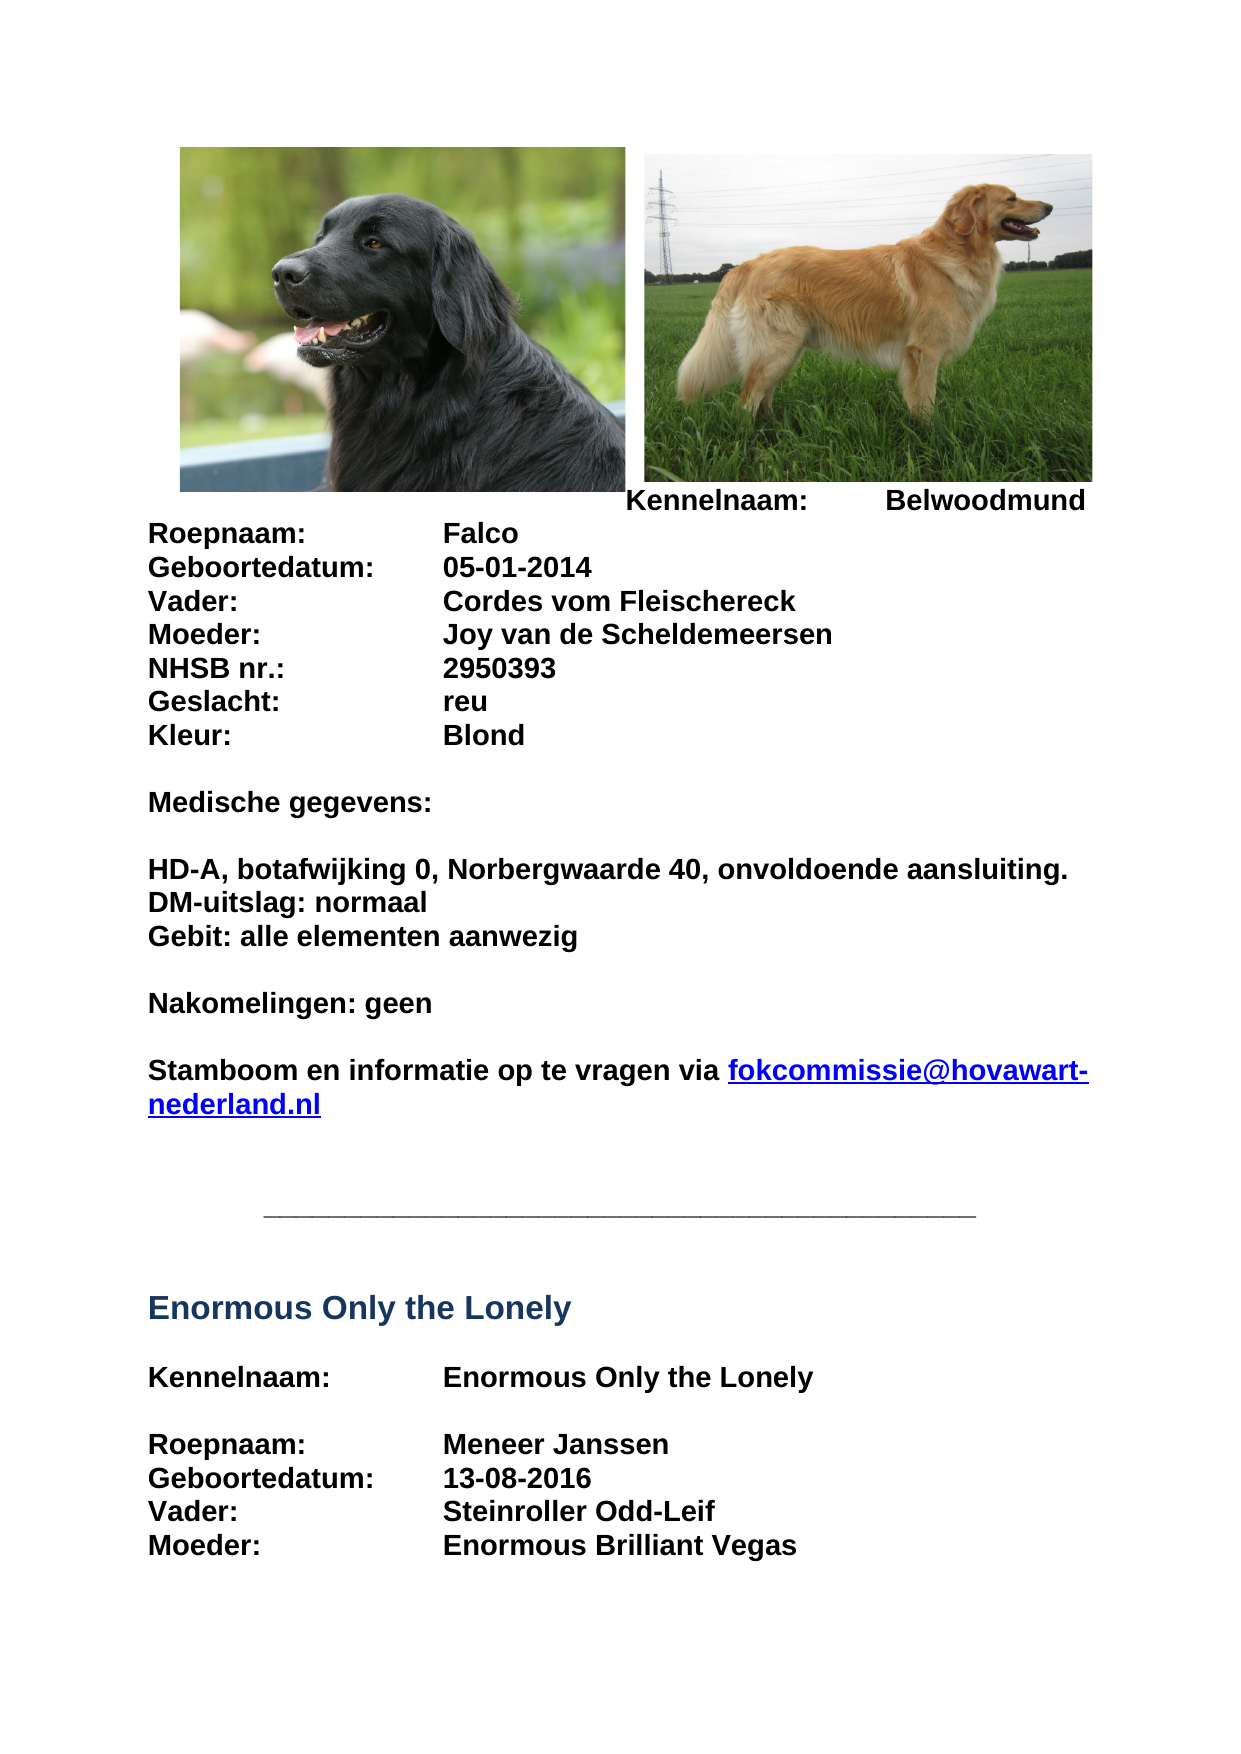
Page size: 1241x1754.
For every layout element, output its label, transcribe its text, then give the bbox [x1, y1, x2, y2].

text Geboortedatum: 05-01-2014 [148, 550, 1093, 584]
text Geslacht: reu [148, 684, 1093, 718]
text Kennelnaam: Enormous Only the Lonely [148, 1360, 1093, 1427]
text NHSB nr.: 2950393 [148, 651, 1093, 684]
text Vader: Steinroller Odd-Leif [148, 1494, 1093, 1528]
picture [179, 147, 626, 492]
text Geboortedatum: 13-08-2016 [148, 1461, 1093, 1494]
text Roepnaam: Falco [148, 517, 1093, 550]
text Nakomelingen: geen [148, 986, 1093, 1020]
text Stamboom en informatie op te vragen via fokcommissie@hovawart-nederland.nl [148, 1053, 1093, 1120]
text Gebit: alle elementen aanwezig [148, 919, 1093, 953]
text DM-uitslag: normaal [148, 886, 1093, 919]
text Roepnaam: Meneer Janssen [148, 1427, 1093, 1461]
text Medische gegevens: [148, 785, 1093, 818]
picture [644, 154, 1093, 482]
text Moeder: Enormous Brilliant Vegas [148, 1528, 1093, 1595]
text ____________________________________________ [148, 1187, 1093, 1221]
text Kleur: Blond [148, 718, 1093, 751]
text Enormous Only the Lonely [148, 1288, 1093, 1326]
text Moeder: Joy van de Scheldemeersen [148, 617, 1093, 651]
text HD-A, botafwijking 0, Norbergwaarde 40, onvoldoende aansluiting. [148, 852, 1093, 886]
text Vader: Cordes vom Fleischereck [148, 584, 1093, 617]
